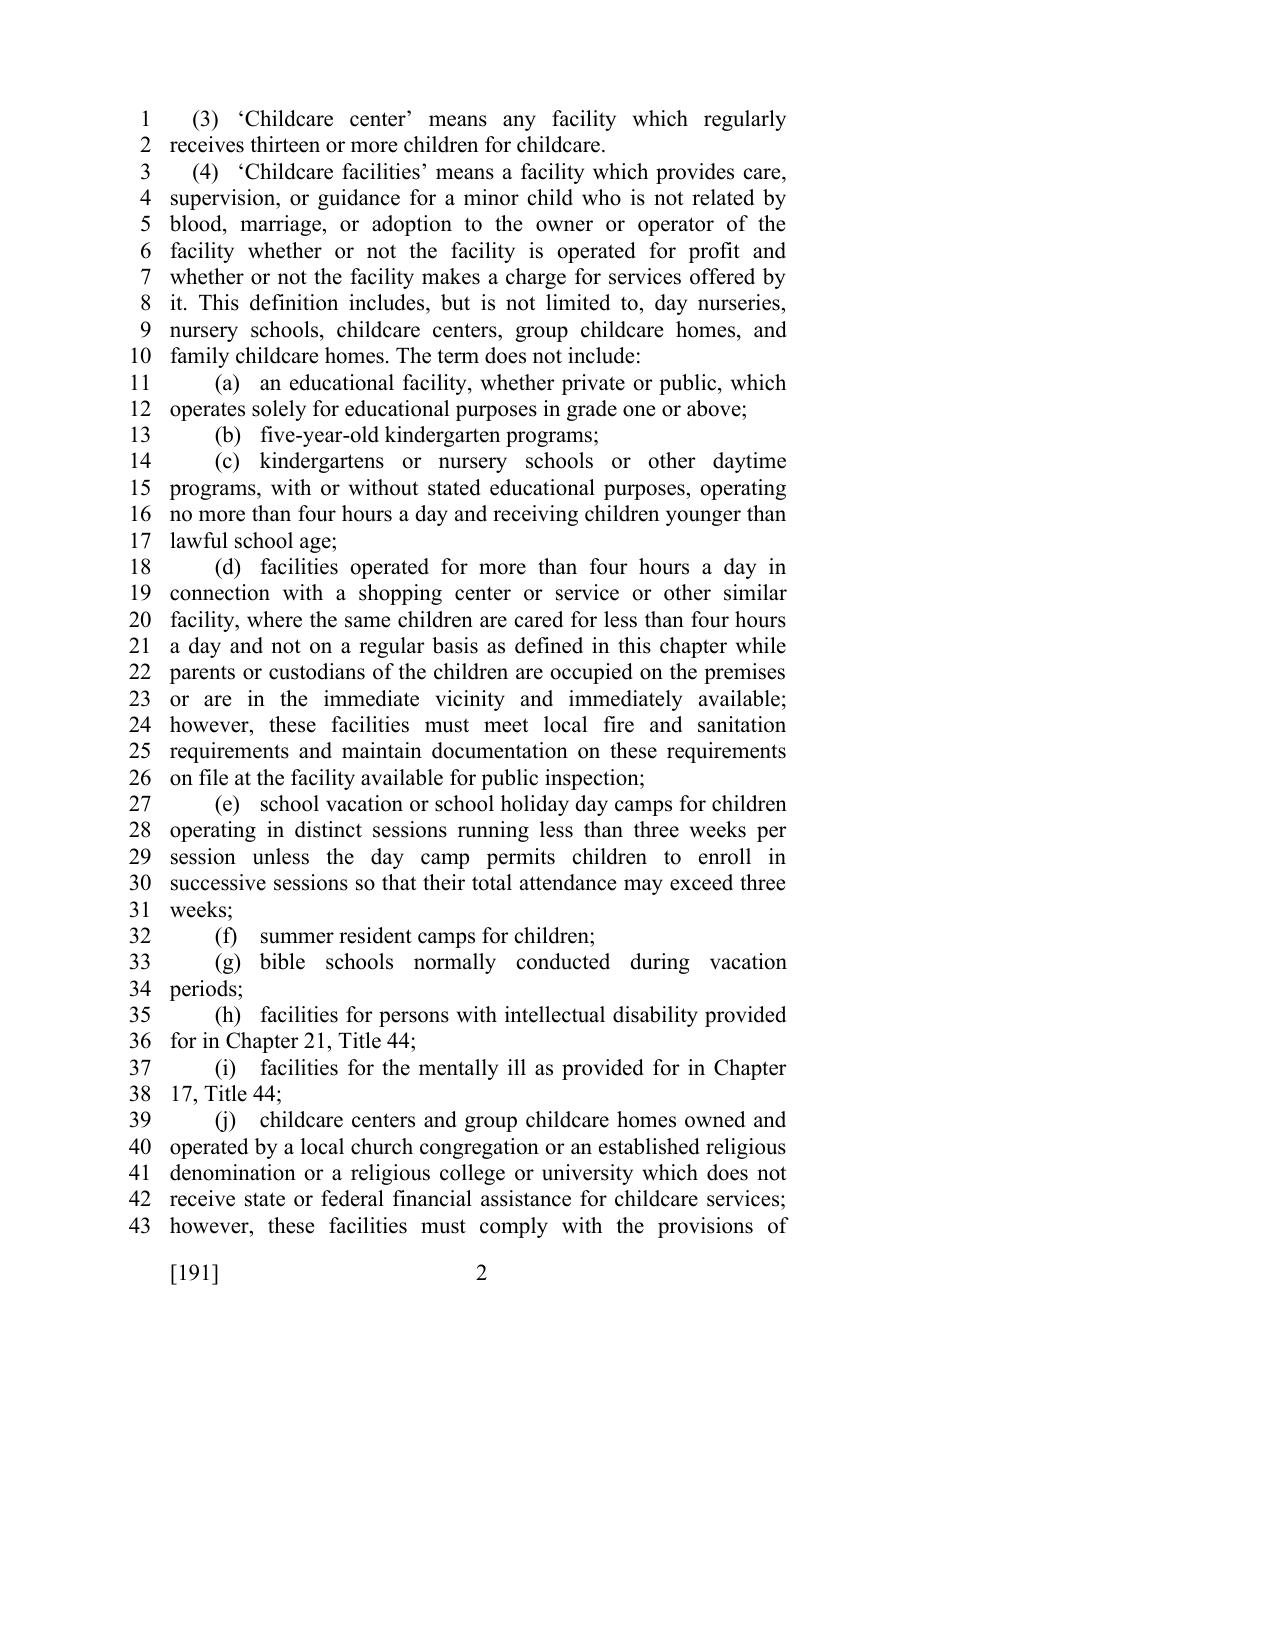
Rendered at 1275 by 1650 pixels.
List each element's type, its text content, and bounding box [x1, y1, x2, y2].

text (3) ‘Childcare center’ means any facility which regularly receives thirteen or more children for childcare. [169, 105, 787, 158]
text (b) five-year-old kindergarten programs; [169, 421, 787, 448]
text (d) facilities operated for more than four hours a day in connection with a shopping center or service or other similar facility, where the same children are cared for less than four hours a day and not on a regular basis as defined in this chapter while parents or custodians of the children are occupied on the premises or are in the immediate vicinity and immediately available; however, these facilities must meet local fire and sanitation requirements and maintain documentation on these requirements on file at the facility available for public inspection; [169, 553, 787, 790]
text (h) facilities for persons with intellectual disability provided for in Chapter 21, Title 44; [169, 1001, 787, 1054]
text (i) facilities for the mentally ill as provided for in Chapter 17, Title 44; [169, 1054, 787, 1106]
text (e) school vacation or school holiday day camps for children operating in distinct sessions running less than three weeks per session unless the day camp permits children to enroll in successive sessions so that their total attendance may exceed three weeks; [169, 790, 787, 922]
text (4) ‘Childcare facilities’ means a facility which provides care, supervision, or guidance for a minor child who is not related by blood, marriage, or adoption to the owner or operator of the facility whether or not the facility is operated for profit and whether or not the facility makes a charge for services offered by it. This definition includes, but is not limited to, day nurseries, nursery schools, childcare centers, group childcare homes, and family childcare homes. The term does not include: [169, 158, 787, 368]
text (f) summer resident camps for children; [169, 922, 787, 948]
text (a) an educational facility, whether private or public, which operates solely for educational purposes in grade one or above; [169, 368, 787, 421]
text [169, 1106, 787, 1238]
text (g) bible schools normally conducted during vacation periods; [169, 948, 787, 1001]
text (c) kindergartens or nursery schools or other daytime programs, with or without stated educational purposes, operating no more than four hours a day and receiving children younger than lawful school age; [169, 448, 787, 553]
